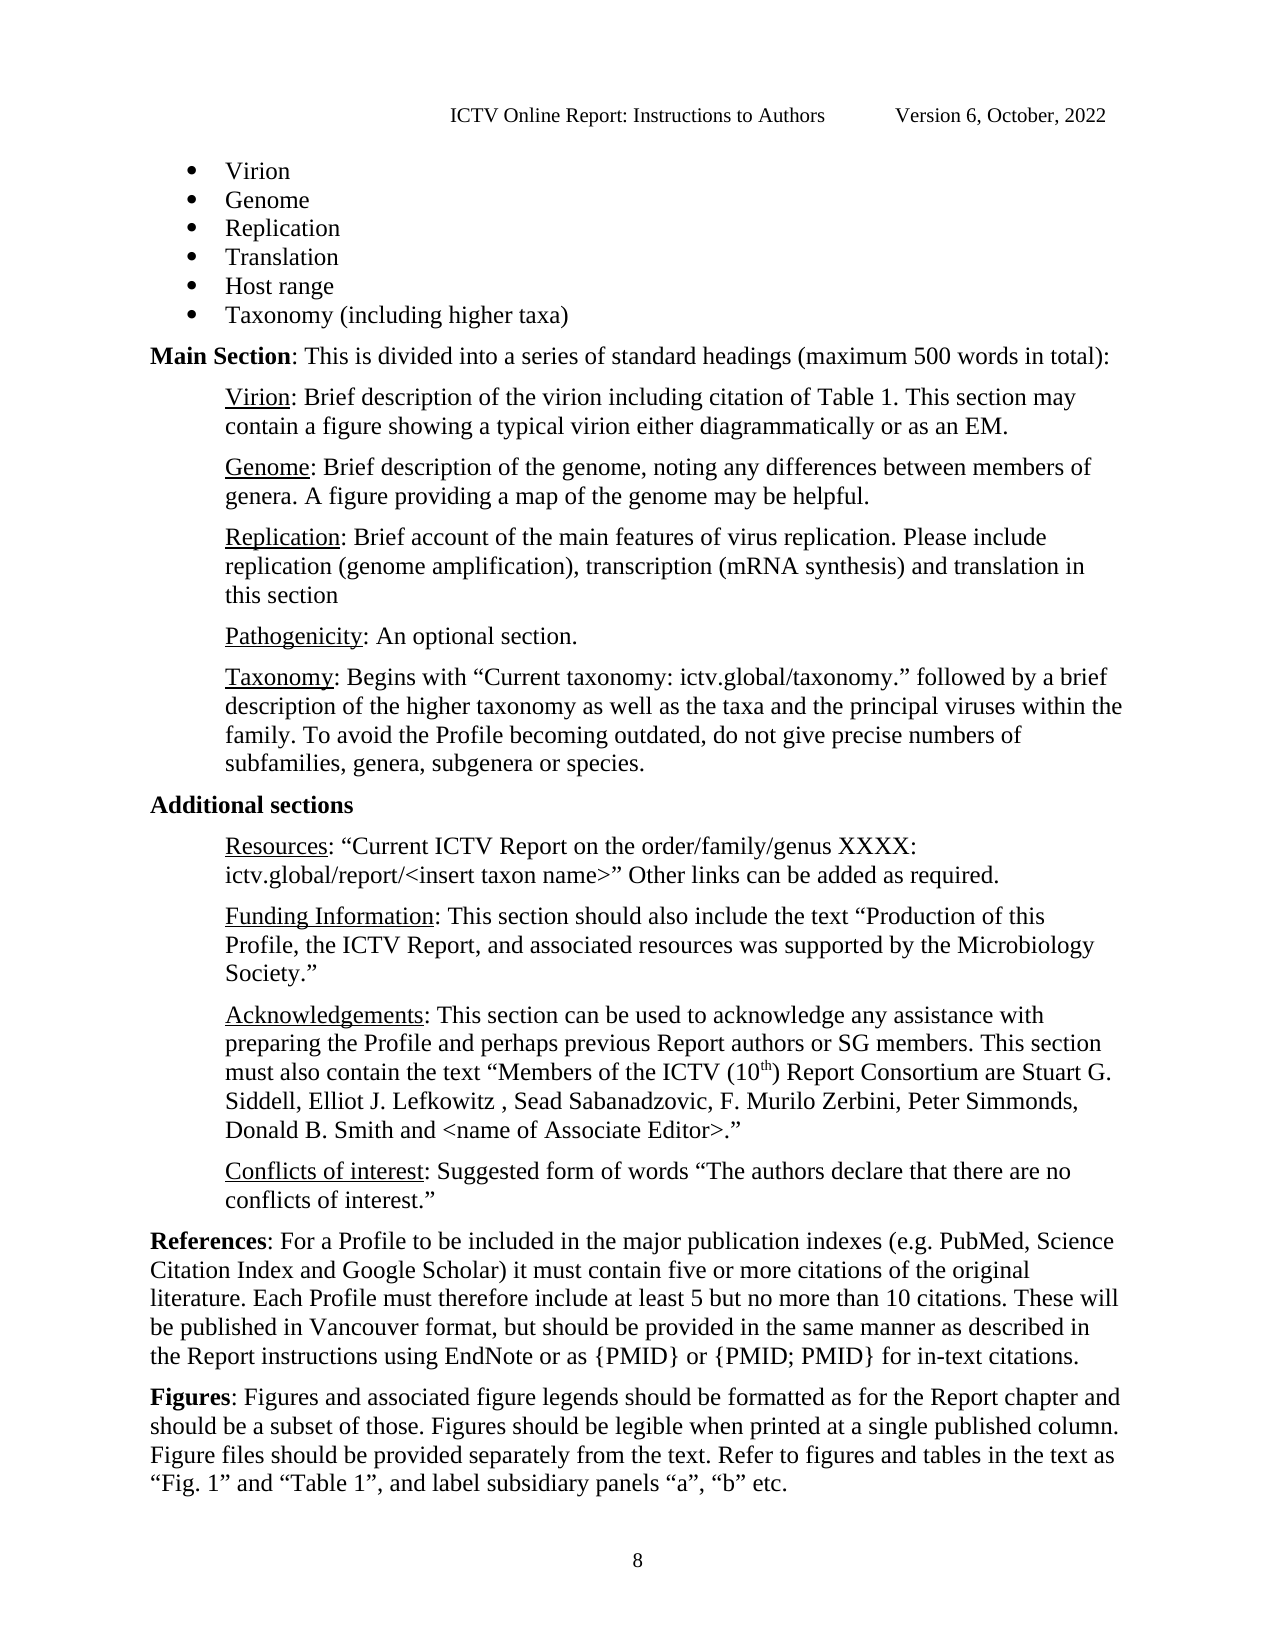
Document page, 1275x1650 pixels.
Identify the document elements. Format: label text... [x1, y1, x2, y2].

text Funding Information: This section should also include the text “Production of this Profile, the ICTV Report, and associated resources was supported by the Microbiology Society.” [225, 901, 1125, 987]
text Acknowledgements: This section can be used to acknowledge any assistance with preparing the Profile and perhaps previous Report authors or SG members. This section must also contain the text “Members of the ICTV (10th) Report Consortium are Stuart G. Siddell, Elliot J. Lefkowitz , Sead Sabanadzovic, F. Murilo Zerbini, Peter Simmonds, Donald B. Smith and <name of Associate Editor>.” [225, 1000, 1125, 1143]
text Conflicts of interest: Suggested form of words “The authors declare that there are no conflicts of interest.” [225, 1156, 1125, 1213]
text Replication: Brief account of the main features of virus replication. Please include replication (genome amplification), transcription (mRNA synthesis) and translation in this section [225, 522, 1125, 608]
text Genome: Brief description of the genome, noting any differences between members of genera. A figure providing a map of the genome may be helpful. [225, 452, 1125, 510]
list Host range [187, 271, 1125, 300]
text References: For a Profile to be included in the major publication indexes (e.g. PubMed, Science Citation Index and Google Scholar) it must contain five or more citations of the original literature. Each Profile must therefore include at least 5 but no more than 10 citations. These will be published in Vancouver format, but should be provided in the same manner as described in the Report instructions using EndNote or as {PMID} or {PMID; PMID} for in-text citations. [150, 1226, 1125, 1370]
list Translation [187, 242, 1125, 271]
list Virion [187, 156, 1125, 185]
text Virion: Brief description of the virion including citation of Table 1. This section may contain a figure showing a typical virion either diagrammatically or as an EM. [225, 382, 1125, 440]
list Replication [187, 213, 1125, 242]
text Taxonomy: Begins with “Current taxonomy: ictv.global/taxonomy.” followed by a brief description of the higher taxonomy as well as the taxa and the principal viruses within the family. To avoid the Profile becoming outdated, do not give precise numbers of subfamilies, genera, subgenera or species. [225, 662, 1125, 777]
text Figures: Figures and associated figure legends should be formatted as for the Report chapter and should be a subset of those. Figures should be legible when printed at a single published column. Figure files should be provided separately from the text. Refer to figures and tables in the text as “Fig. 1” and “Table 1”, and label subsidiary panels “a”, “b” etc. [150, 1382, 1125, 1497]
text Resources: “Current ICTV Report on the order/family/genus XXXX: ictv.global/report/<insert taxon name>” Other links can be added as required. [225, 831, 1125, 888]
list Genome [187, 185, 1125, 213]
list Taxonomy (including higher taxa) [187, 300, 1125, 328]
text Main Section: This is divided into a series of standard headings (maximum 500 words in total): [150, 341, 1125, 370]
text Pathogenicity: An optional section. [225, 621, 1125, 650]
text Additional sections [150, 790, 1125, 818]
